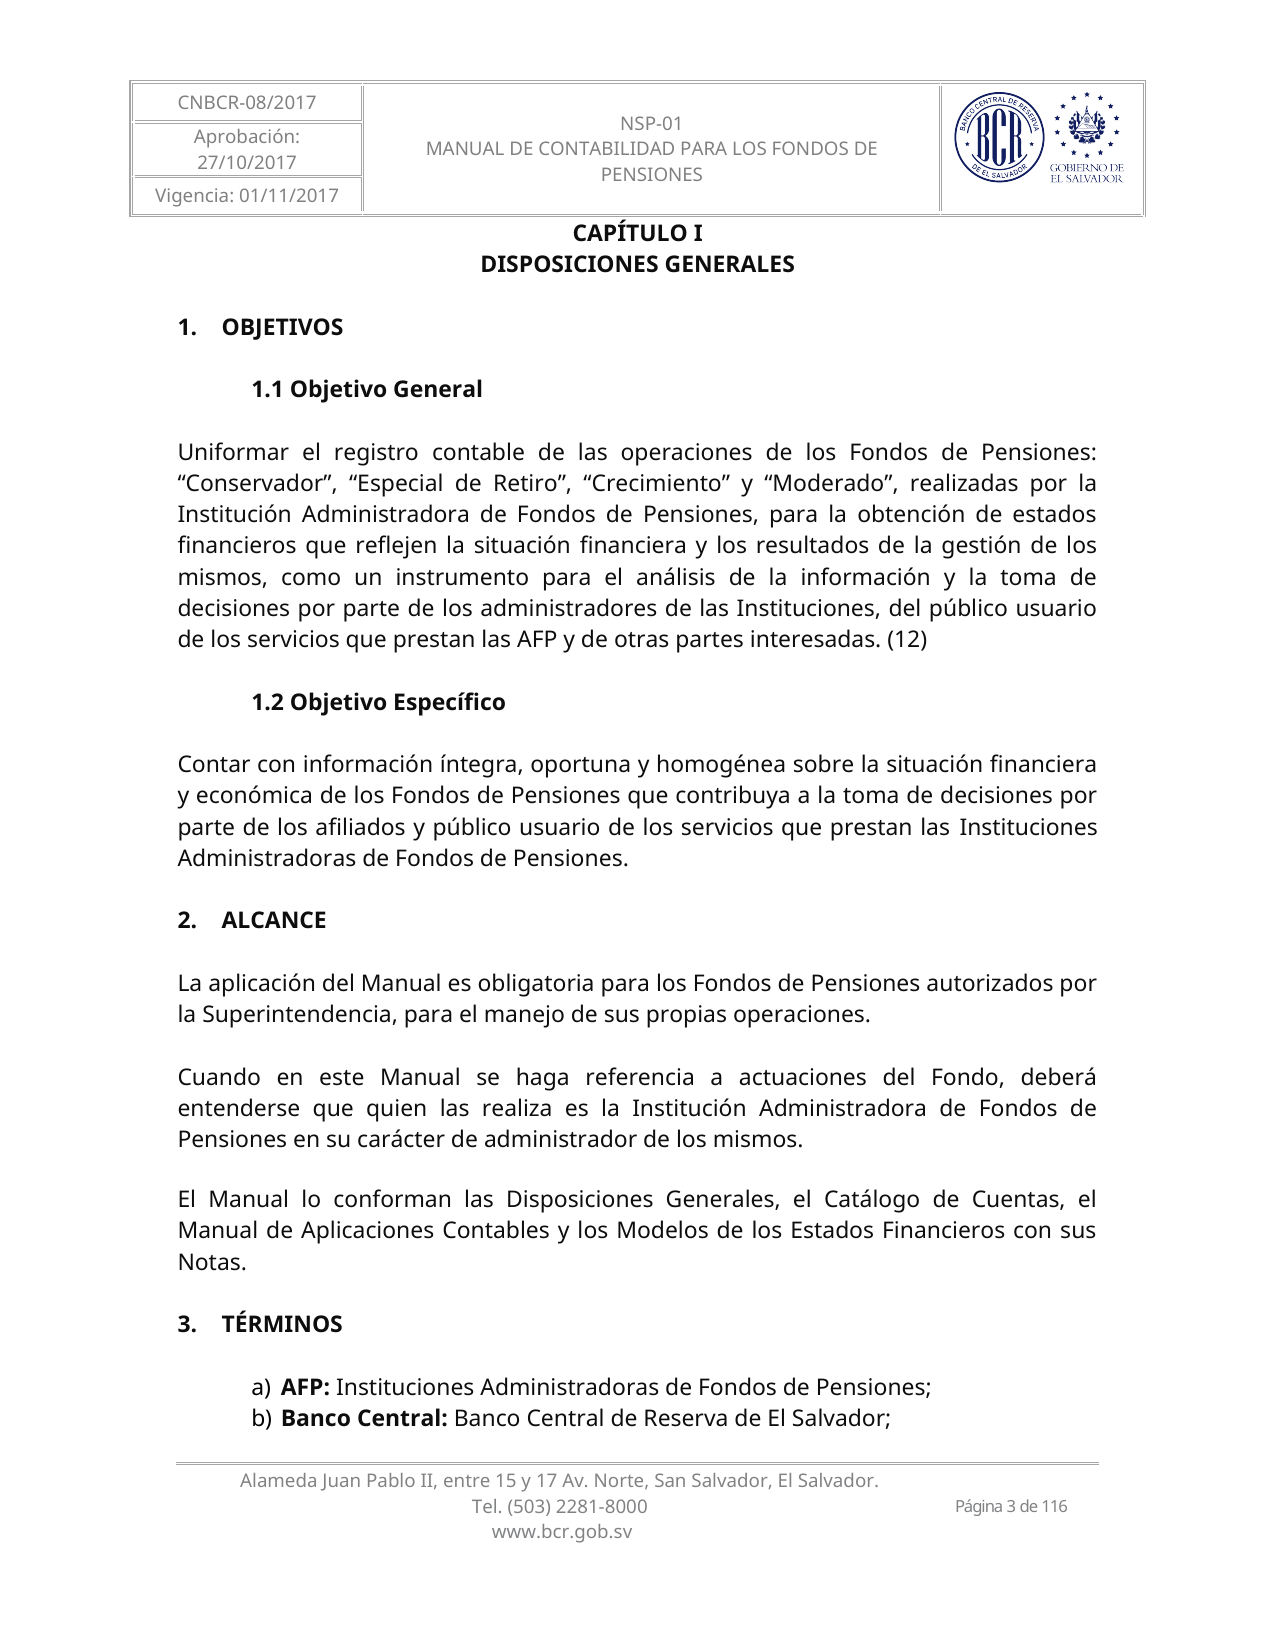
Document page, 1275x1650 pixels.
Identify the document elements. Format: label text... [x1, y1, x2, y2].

picture [951, 92, 1126, 185]
title CAPÍTULO I [177, 217, 1098, 248]
text La aplicación del Manual es obligatoria para los Fondos de Pensiones autorizados por la Superintendencia, para el manejo de sus propias operaciones. [177, 967, 1098, 1029]
text El Manual lo conforman las Disposiciones Generales, el Catálogo de Cuentas, el Manual de Aplicaciones Contables y los Modelos de los Estados Financieros con sus Notas. [177, 1183, 1098, 1277]
list Banco Central: Banco Central de Reserva de El Salvador; [251, 1402, 1098, 1433]
list AFP: Instituciones Administradoras de Fondos de Pensiones; [251, 1370, 1098, 1402]
list TÉRMINOS [177, 1308, 1098, 1339]
title CAPÍTULO I [177, 148, 1098, 216]
list ALCANCE [177, 904, 1098, 935]
subtitle 1.2 Objetivo Específico [251, 685, 1098, 717]
list OBJETIVOS [177, 310, 1098, 342]
subtitle 1.1 Objetivo General [251, 373, 1098, 404]
text Cuando en este Manual se haga referencia a actuaciones del Fondo, deberá entenderse que quien las realiza es la Institución Administradora de Fondos de Pensiones en su carácter de administrador de los mismos. [177, 1060, 1098, 1154]
text Contar con información íntegra, oportuna y homogénea sobre la situación financiera y económica de los Fondos de Pensiones que contribuya a la toma de decisiones por parte de los afiliados y público usuario de los servicios que prestan las Instituciones Administradoras de Fondos de Pensiones. [177, 748, 1098, 873]
text Uniformar el registro contable de las operaciones de los Fondos de Pensiones: “Conservador”, “Especial de Retiro”, “Crecimiento” y “Moderado”, realizadas por la Institución Administradora de Fondos de Pensiones, para la obtención de estados financieros que reflejen la situación financiera y los resultados de la gestión de los mismos, como un instrumento para el análisis de la información y la toma de decisiones por parte de los administradores de las Instituciones, del público usuario de los servicios que prestan las AFP y de otras partes interesadas. (12) [177, 435, 1098, 654]
text DISPOSICIONES GENERALES [177, 248, 1098, 279]
